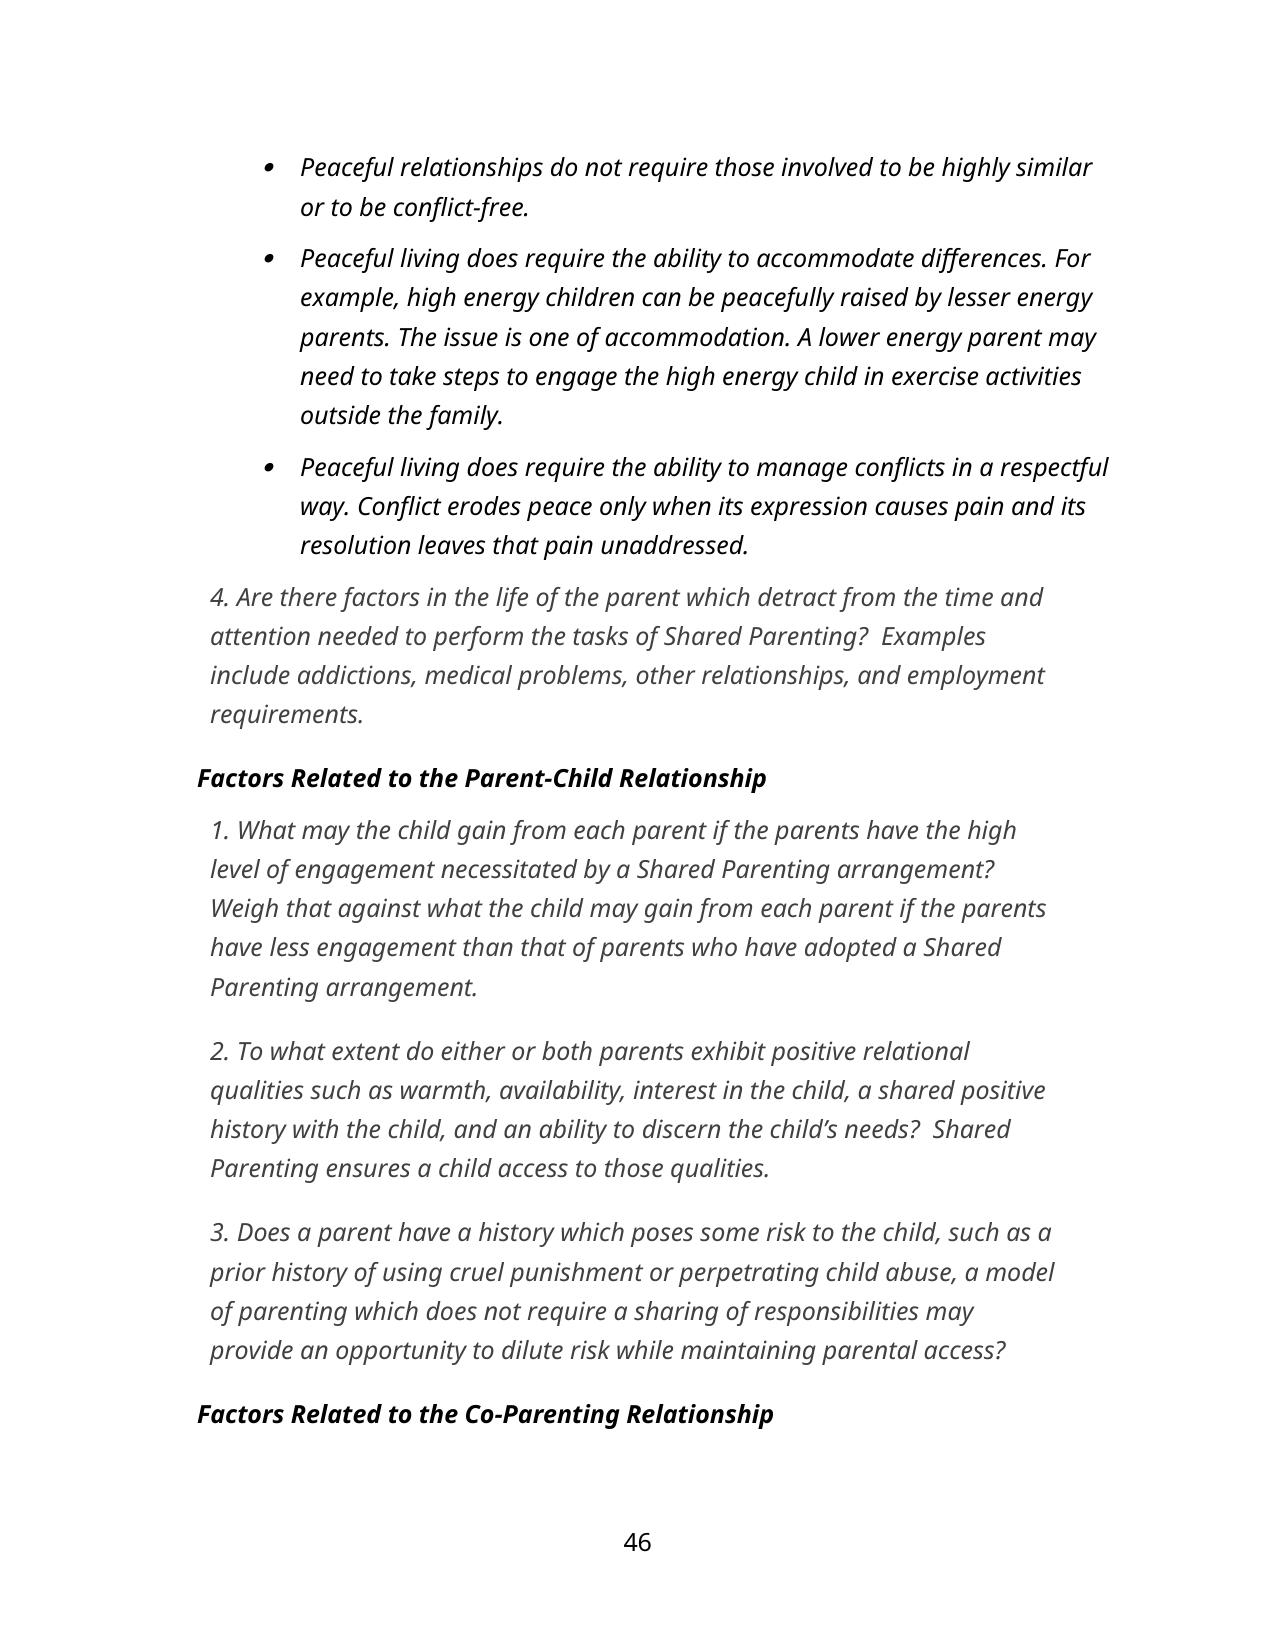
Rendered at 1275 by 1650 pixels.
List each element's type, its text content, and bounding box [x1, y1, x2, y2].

list Peaceful living does require the ability to manage conflicts in a respectful way. Conflict erodes peace only when its expression causes pain and its resolution leaves that pain unaddressed. [262, 449, 1125, 562]
list Peaceful living does require the ability to accommodate differences. For example, high energy children can be peacefully raised by lesser energy parents. The issue is one of accommodation. A lower energy parent may need to take steps to engage the high energy child in exercise activities outside the family. [262, 241, 1125, 432]
text Factors Related to the Parent-Child Relationship [197, 761, 1125, 795]
text 2. To what extent do either or both parents exhibit positive relational qualities such as warmth, availability, interest in the child, a shared positive history with the child, and an ability to discern the child’s needs? Shared Parenting ensures a child access to those qualities. [210, 1033, 1065, 1185]
text 4. Are there factors in the life of the parent which detract from the time and attention needed to perform the tasks of Shared Parenting? Examples include addictions, medical problems, other relationships, and employment requirements. [210, 579, 1065, 731]
text 3. Does a parent have a history which poses some risk to the child, such as a prior history of using cruel punishment or perpetrating child abuse, a model of parenting which does not require a sharing of responsibilities may provide an opportunity to dilute risk while maintaining parental access? [210, 1215, 1065, 1367]
list Peaceful relationships do not require those involved to be highly similar or to be conflict-free. [262, 150, 1125, 223]
text 1. What may the child gain from each parent if the parents have the high level of engagement necessitated by a Shared Parenting arrangement? Weigh that against what the child may gain from each parent if the parents have less engagement than that of parents who have adopted a Shared Parenting arrangement. [210, 812, 1065, 1003]
text Factors Related to the Co-Parenting Relationship [197, 1397, 1125, 1431]
